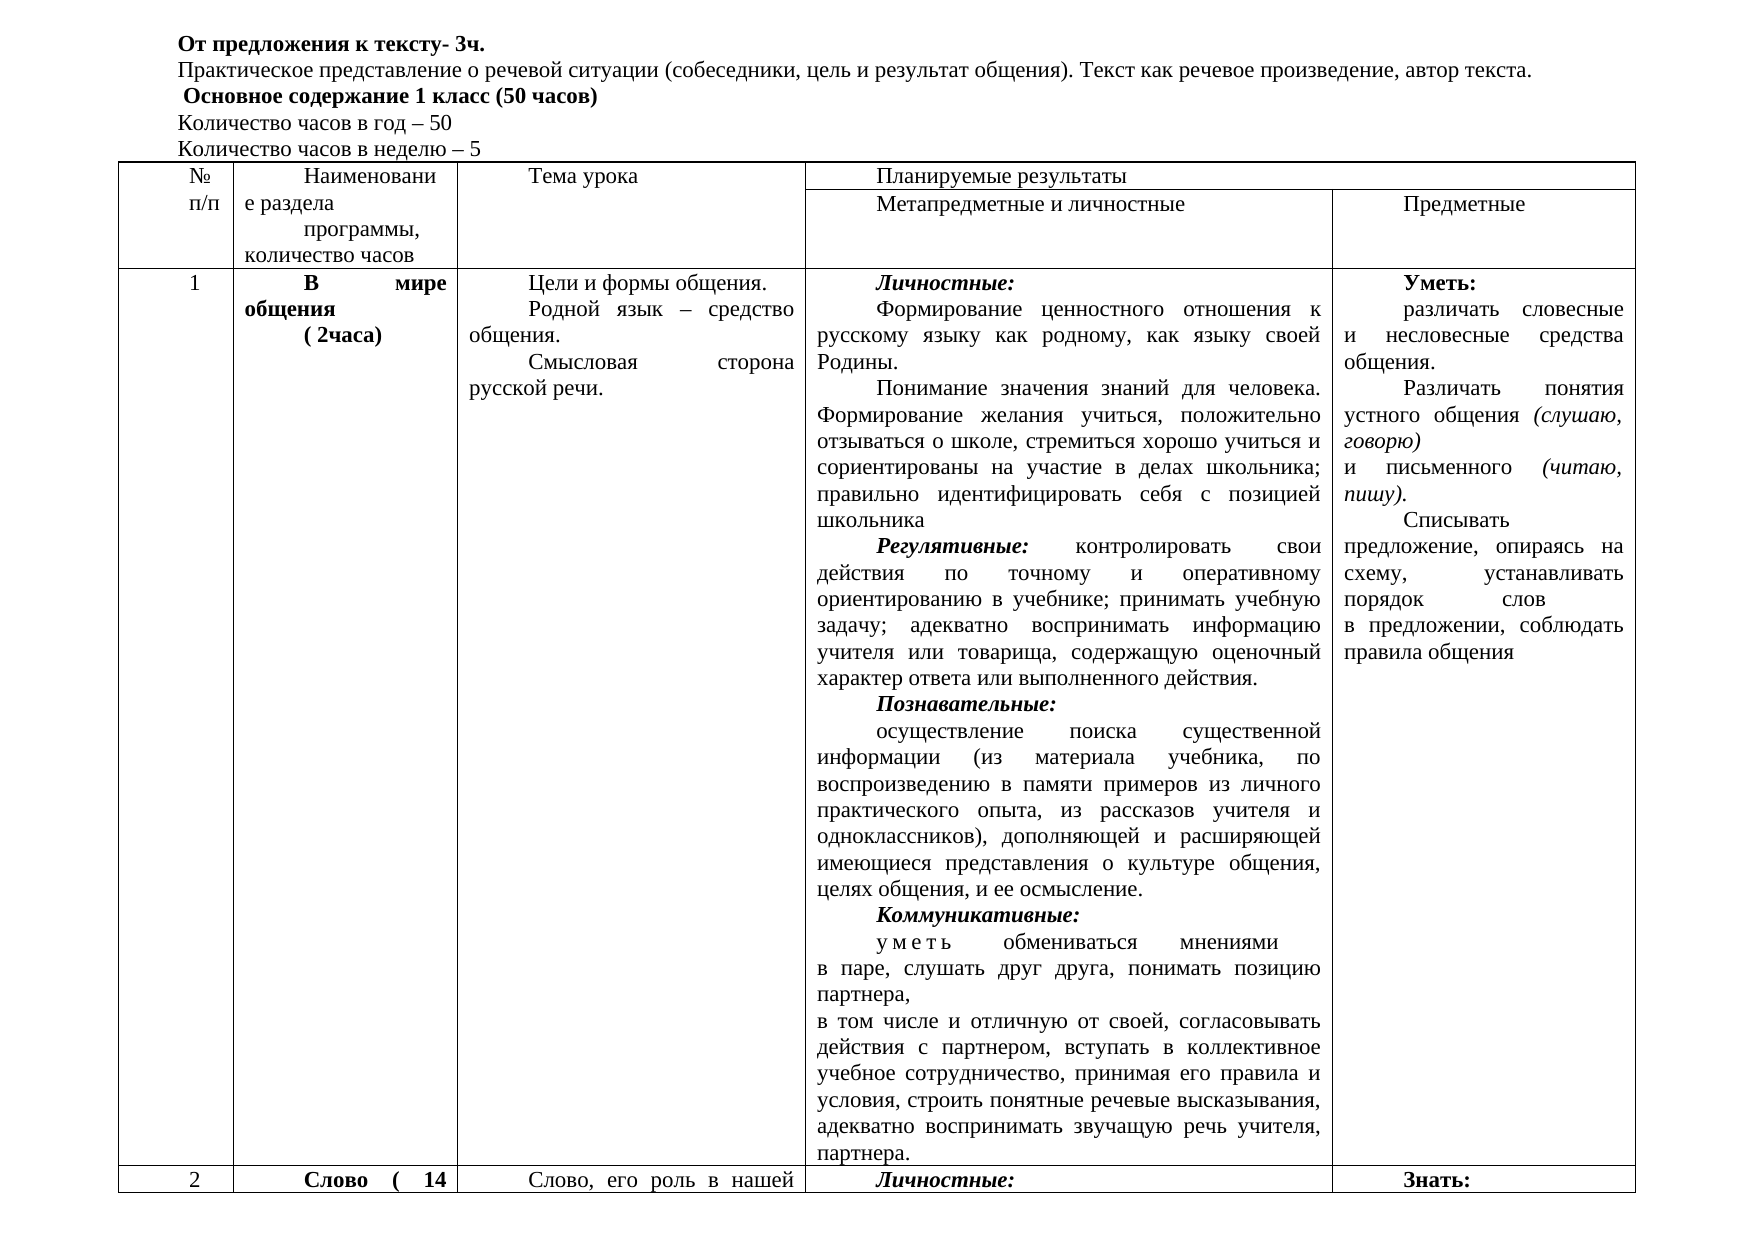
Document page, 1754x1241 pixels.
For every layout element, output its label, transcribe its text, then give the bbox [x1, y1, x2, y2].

text Количество часов в неделю – 5 [118, 135, 1636, 161]
table_cell Цели и формы общения. Родной язык – средство общения. Смысловая сторона русской речи. [458, 269, 805, 1165]
table_header № п/п [119, 163, 233, 268]
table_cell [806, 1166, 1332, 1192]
table_cell Личностные: Формирование ценностного отношения к русскому языку как родному, как языку своей Родины. Понимание значения знаний для человека. Формирование желания учиться, положительно отзываться о школе, стремиться хорошо учиться и сориентированы на участие в делах школьника; правильно идентифицировать себя с позицией школьника Регулятивные: контролировать свои действия по точному и оперативному ориентированию в учебнике; принимать учебную задачу; адекватно воспринимать информацию учителя или товарища, содержащую оценочный характер ответа или выполненного действия. Познавательные: осуществление поиска существенной информации (из материала учебника, по воспроизведению в памяти примеров из личного практического опыта, из рассказов учителя и одноклассников), дополняющей и расширяющей имеющиеся представления о культуре общения, целях общения, и ее осмысление. Коммуникативные: уметь обмениваться мнениями в паре, слушать друг друга, понимать позицию партнера, в том числе и отличную от своей, согласовывать действия с партнером, вступать в коллективное учебное сотрудничество, принимая его правила и условия, строить понятные речевые высказывания, адекватно воспринимать звучащую речь учителя, партнера. [806, 269, 1332, 1165]
table_cell Слово ( 14 часов) [234, 1166, 457, 1192]
table_cell В мире общения ( 2часа) [234, 269, 457, 1165]
text От предложения к тексту- 3ч. [118, 29, 1636, 56]
table_cell 1 [119, 269, 233, 1165]
table_header Тема урока [458, 163, 805, 268]
table_header Планируемые результаты [806, 163, 1635, 189]
table_cell Метапредметные и личностные [806, 190, 1332, 268]
text Практическое представление о речевой ситуации (собеседники, цель и результат общения). Текст как речевое произведение, автор текста. [118, 56, 1636, 82]
text Основное содержание 1 класс (50 часов) [118, 82, 1636, 109]
table_cell 2 [119, 1166, 233, 1192]
table_cell Уметь: различать словесные и несловесные средства общения. Различать понятия устного общения (слушаю, говорю) и письменного (читаю, пишу). Списывать предложение, опираясь на схему, устанавливать порядок слов в предложении, соблюдать правила общения [1333, 269, 1635, 1165]
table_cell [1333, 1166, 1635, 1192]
text Количество часов в год – 50 [118, 109, 1636, 135]
table_cell Предметные [1333, 190, 1635, 268]
table_header Наименование раздела программы, количество часов [234, 163, 457, 268]
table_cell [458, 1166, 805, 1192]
